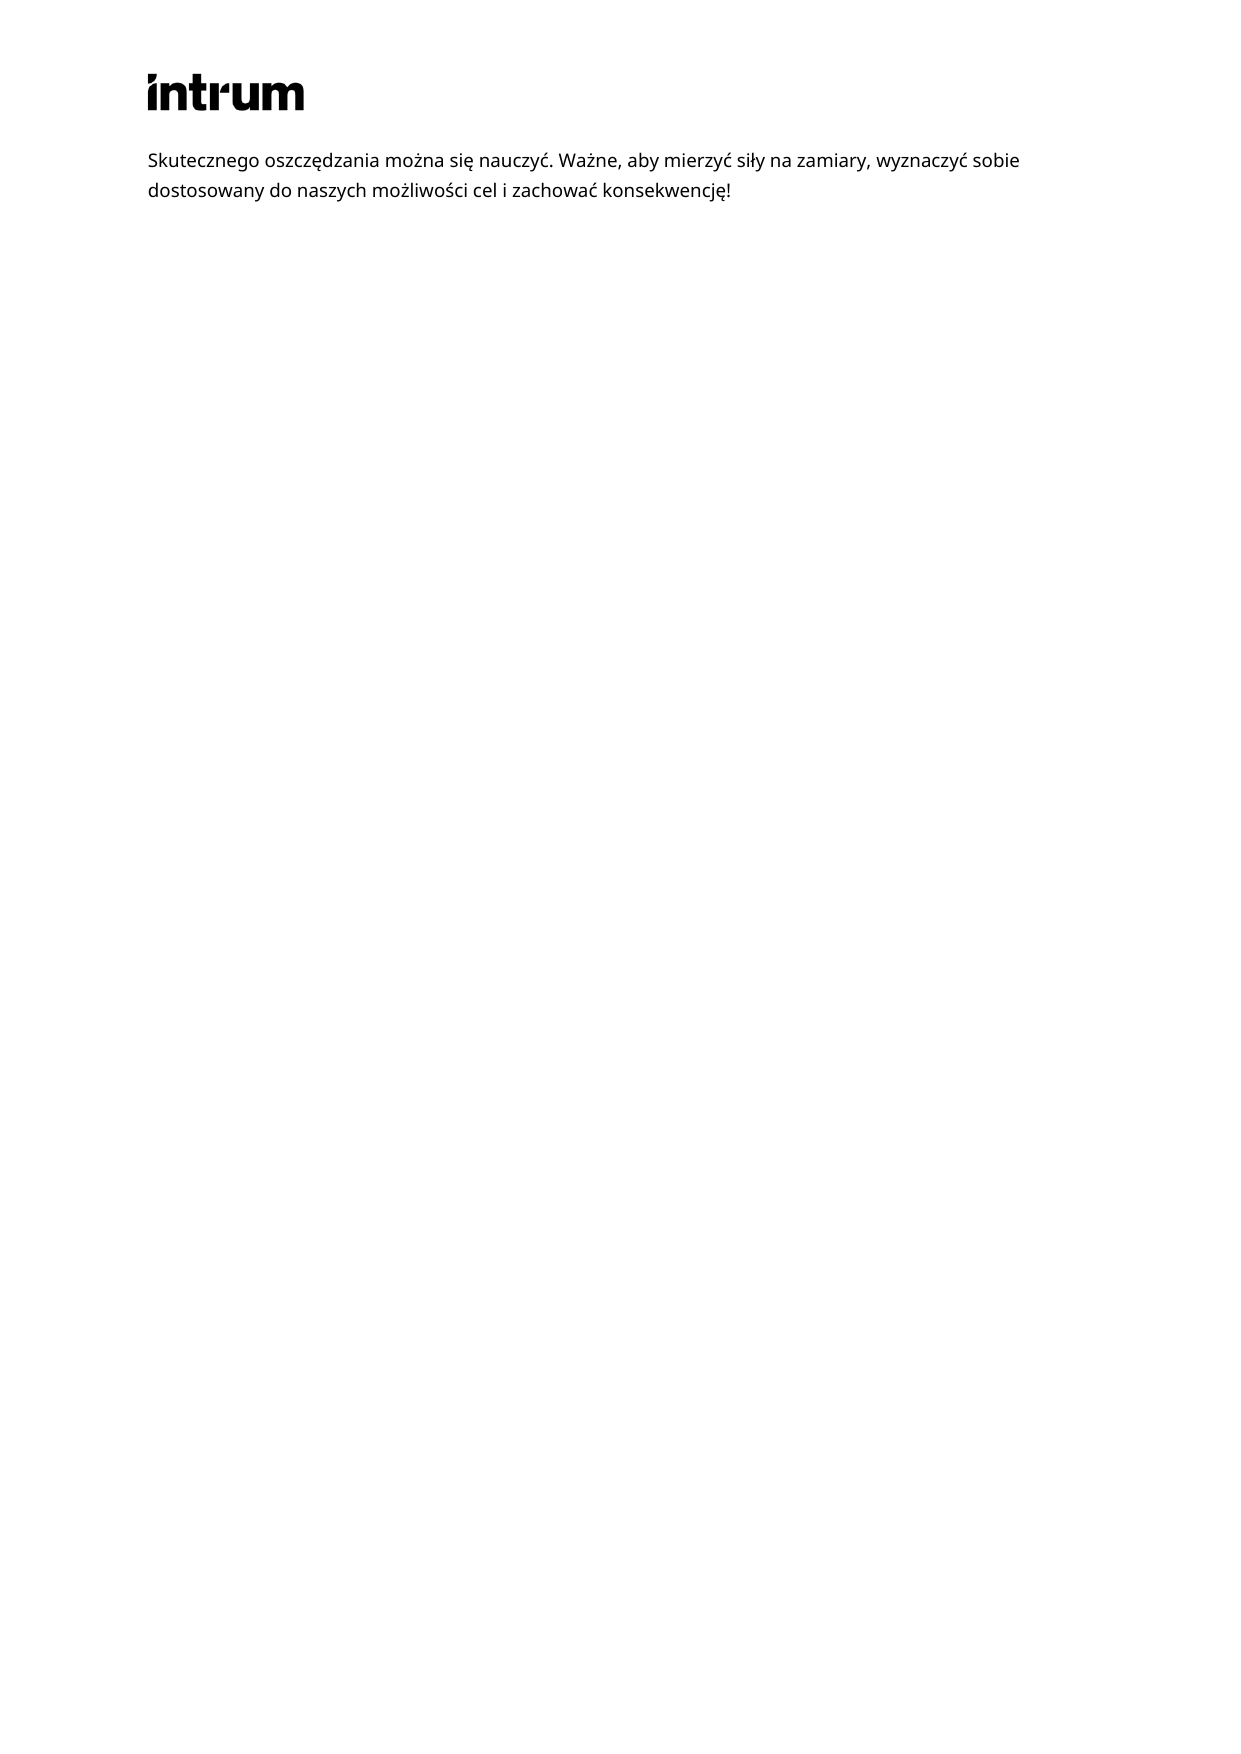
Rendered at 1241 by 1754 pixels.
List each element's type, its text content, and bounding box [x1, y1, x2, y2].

picture [147, 73, 304, 111]
text Skutecznego oszczędzania można się nauczyć. Ważne, aby mierzyć siły na zamiary, wyznaczyć sobie dostosowany do naszych możliwości cel i zachować konsekwencję! [148, 148, 1093, 202]
